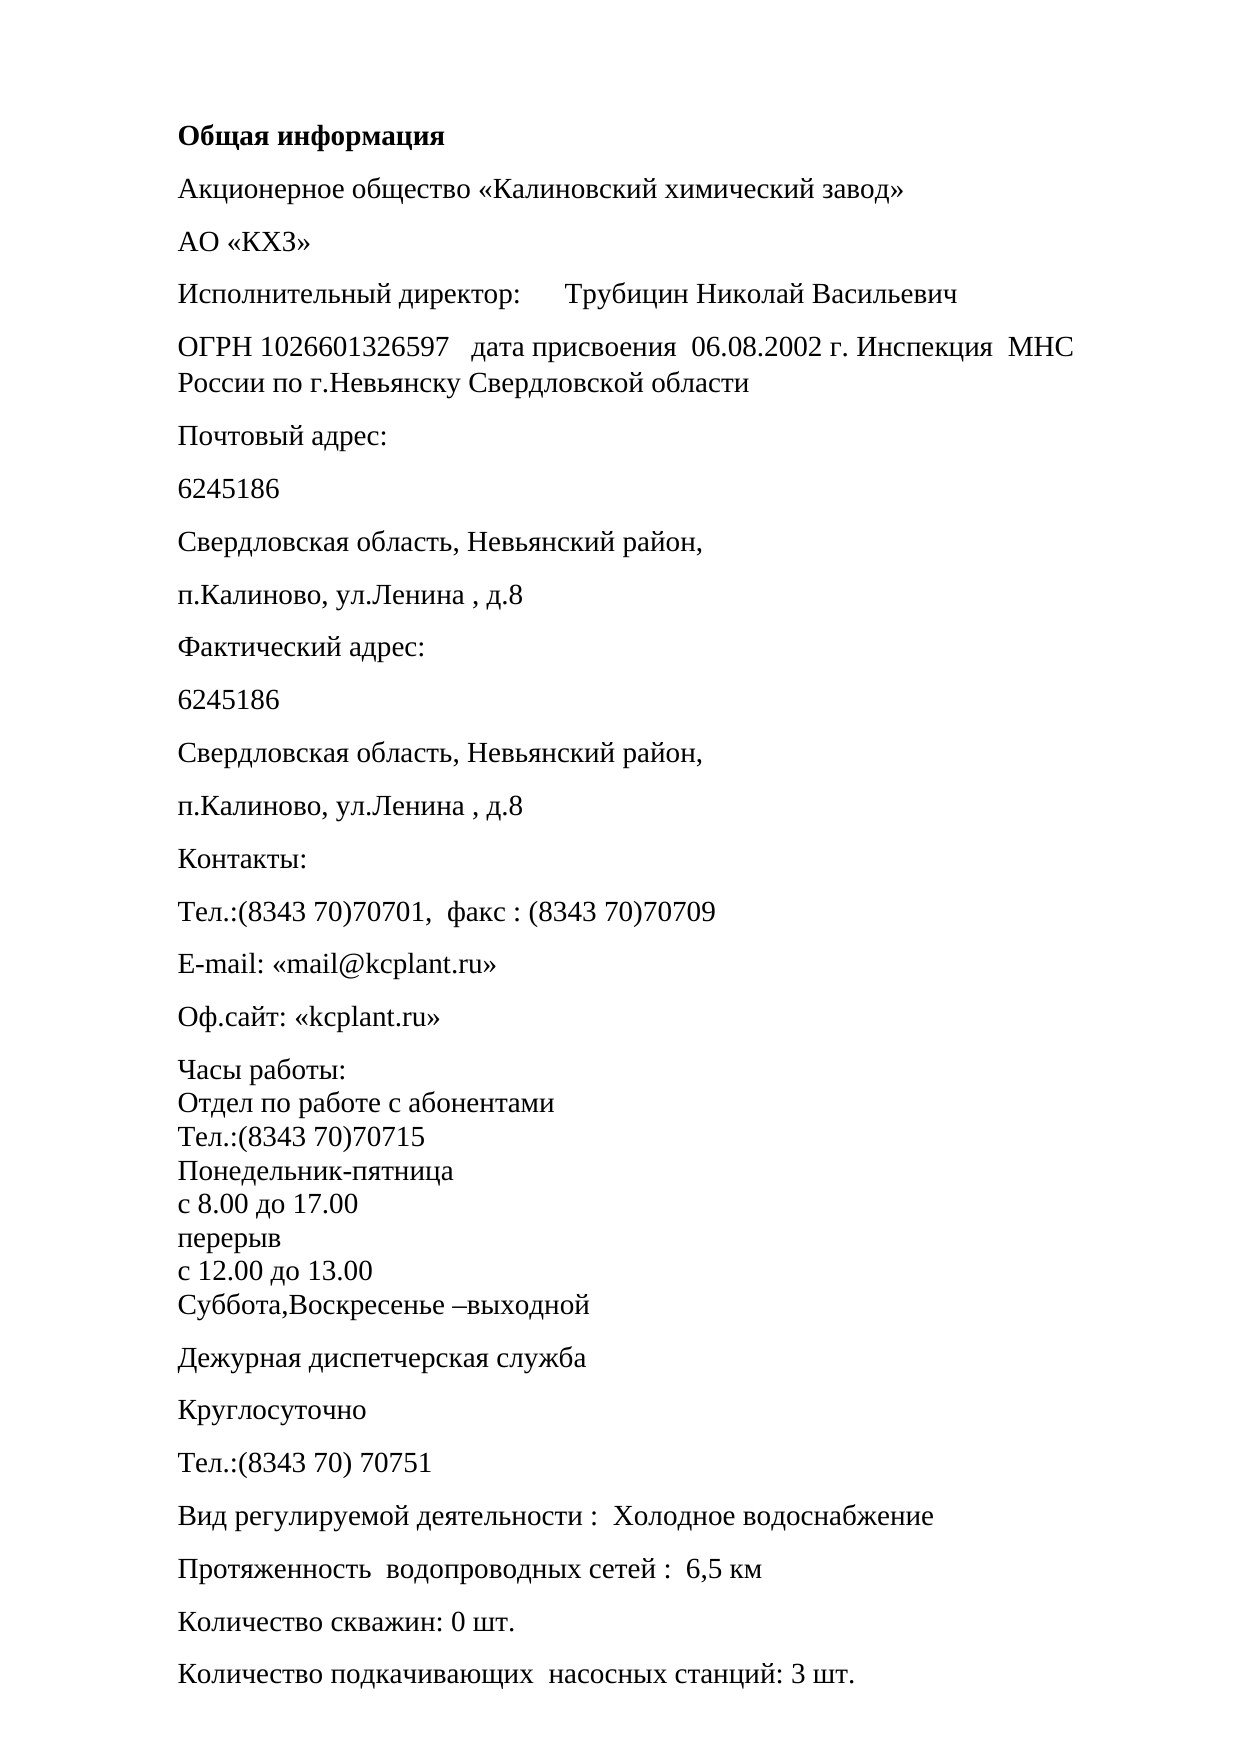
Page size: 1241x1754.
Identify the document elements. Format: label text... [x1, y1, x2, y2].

text п.Калиново, ул.Ленина , д.8 [177, 577, 1152, 610]
text с 8.00 до 17.00 [177, 1186, 1152, 1220]
text Тел.:(8343 70)70701, факс : (8343 70)70709 [177, 894, 1152, 927]
text Отдел по работе с абонентами [177, 1086, 1152, 1119]
text Тел.:(8343 70)70715 [177, 1119, 1152, 1153]
text Контакты: [177, 841, 1152, 874]
text Акционерное общество «Калиновский химический завод» [177, 171, 1152, 204]
text Фактический адрес: [177, 629, 1152, 663]
text Свердловская область, Невьянский район, [177, 735, 1152, 769]
text 6245186 [177, 682, 1152, 716]
text Оф.сайт: «kcplant.ru» [177, 999, 1152, 1033]
text с 12.00 до 13.00 [177, 1253, 1152, 1287]
text АО «КХЗ» [177, 224, 1152, 257]
text Общая информация [177, 118, 1152, 152]
text Количество скважин: 0 шт. [177, 1604, 1152, 1637]
text п.Калиново, ул.Ленина , д.8 [177, 788, 1152, 822]
text Часы работы: [177, 1052, 1152, 1086]
text Понедельник-пятница [177, 1153, 1152, 1186]
text Круглосуточно [177, 1392, 1152, 1426]
text Вид регулируемой деятельности : Холодное водоснабжение [177, 1498, 1152, 1532]
text Суббота,Воскресенье –выходной [177, 1287, 1152, 1320]
text Количество подкачивающих насосных станций: 3 шт. [177, 1657, 1152, 1690]
text Дежурная диспетчерская служба [177, 1340, 1152, 1373]
text перерыв [177, 1220, 1152, 1253]
text Свердловская область, Невьянский район, [177, 524, 1152, 557]
text Тел.:(8343 70) 70751 [177, 1445, 1152, 1479]
text 6245186 [177, 471, 1152, 505]
text Исполнительный директор: Трубицин Николай Васильевич [177, 277, 1152, 310]
text Почтовый адрес: [177, 418, 1152, 452]
text Протяженность водопроводных сетей : 6,5 км [177, 1551, 1152, 1584]
text Е-mail: «mail@kcplant.ru» [177, 946, 1152, 980]
text ОГРН 1026601326597 дата присвоения 06.08.2002 г. Инспекция МНС России по г.Невьянску Свердловской области [177, 329, 1152, 399]
